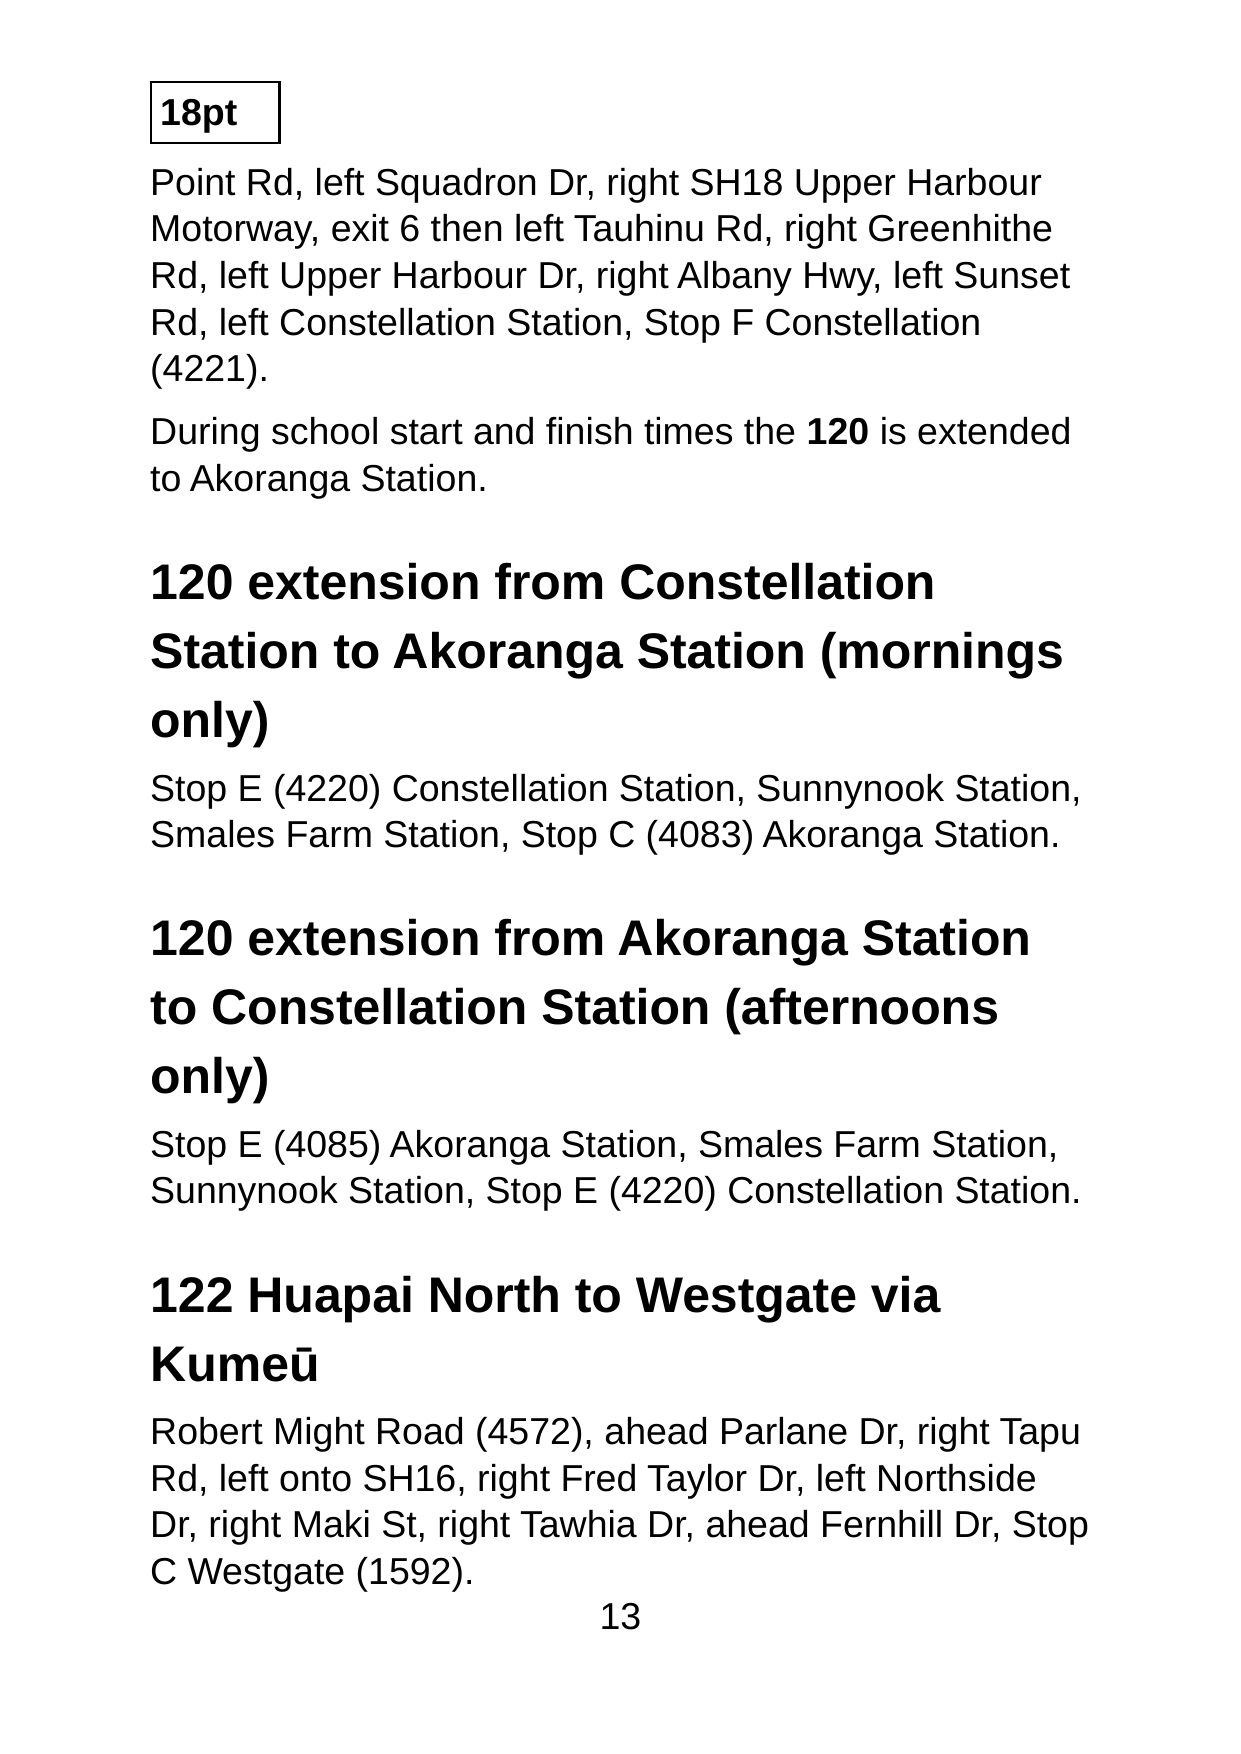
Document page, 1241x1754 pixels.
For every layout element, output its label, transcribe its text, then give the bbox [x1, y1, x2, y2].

subtitle 120 extension from Akoranga Station to Constellation Station (afternoons only) [150, 909, 1090, 1104]
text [150, 160, 1090, 389]
subtitle 122 Huapai North to Westgate via Kumeū [150, 1265, 1090, 1392]
text Robert Might Road (4572), ahead Parlane Dr, right Tapu Rd, left onto SH16, right Fred Taylor Dr, left Northside Dr, right Maki St, right Tawhia Dr, ahead Fernhill Dr, Stop C Westgate (1592). [150, 1409, 1090, 1592]
text Stop E (4085) Akoranga Station, Smales Farm Station, Sunnynook Station, Stop E (4220) Constellation Station. [150, 1122, 1090, 1212]
subtitle 120 extension from Constellation Station to Akoranga Station (mornings only) [150, 553, 1090, 748]
text During school start and finish times the 120 is extended to Akoranga Station. [150, 409, 1090, 499]
text Stop E (4220) Constellation Station, Sunnynook Station, Smales Farm Station, Stop C (4083) Akoranga Station. [150, 766, 1090, 855]
